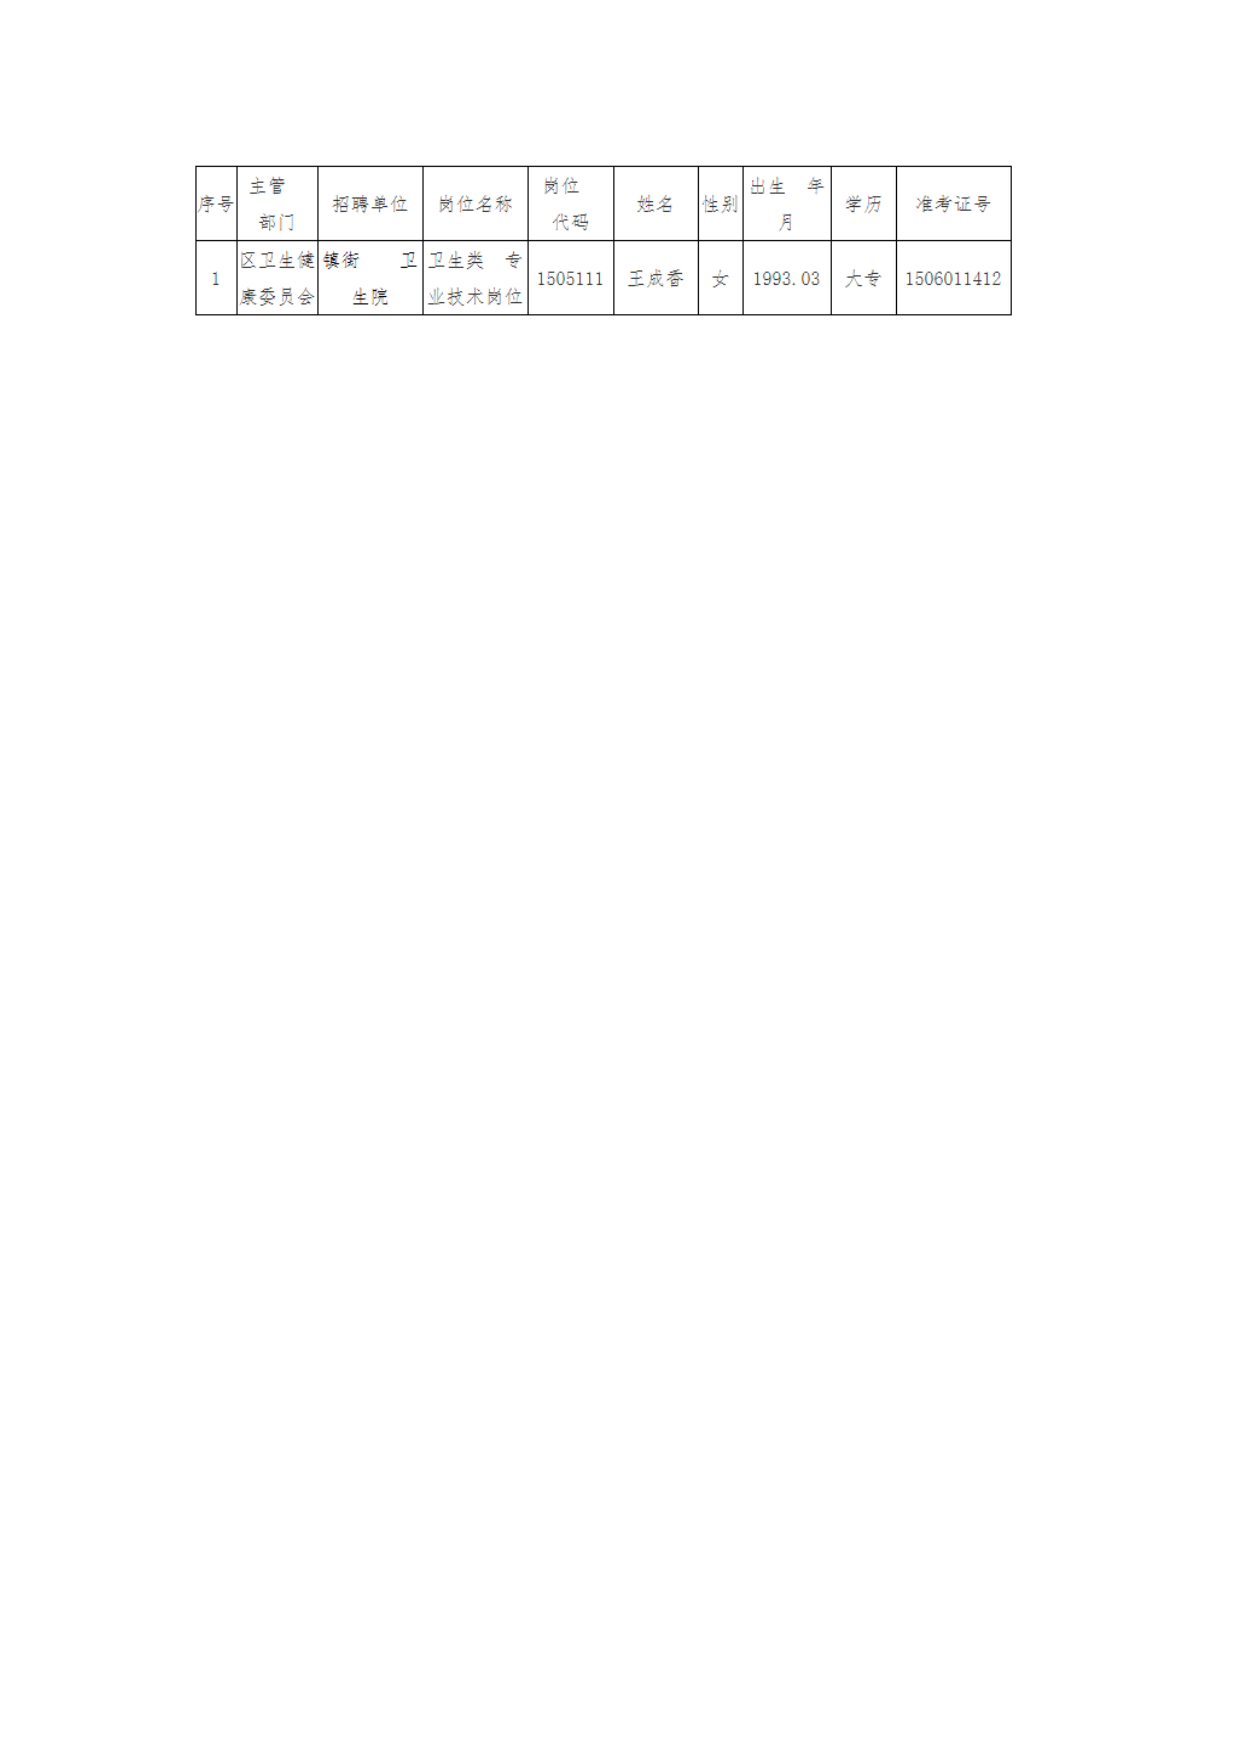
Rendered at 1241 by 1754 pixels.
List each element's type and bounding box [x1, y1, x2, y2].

picture [187, 162, 1053, 335]
